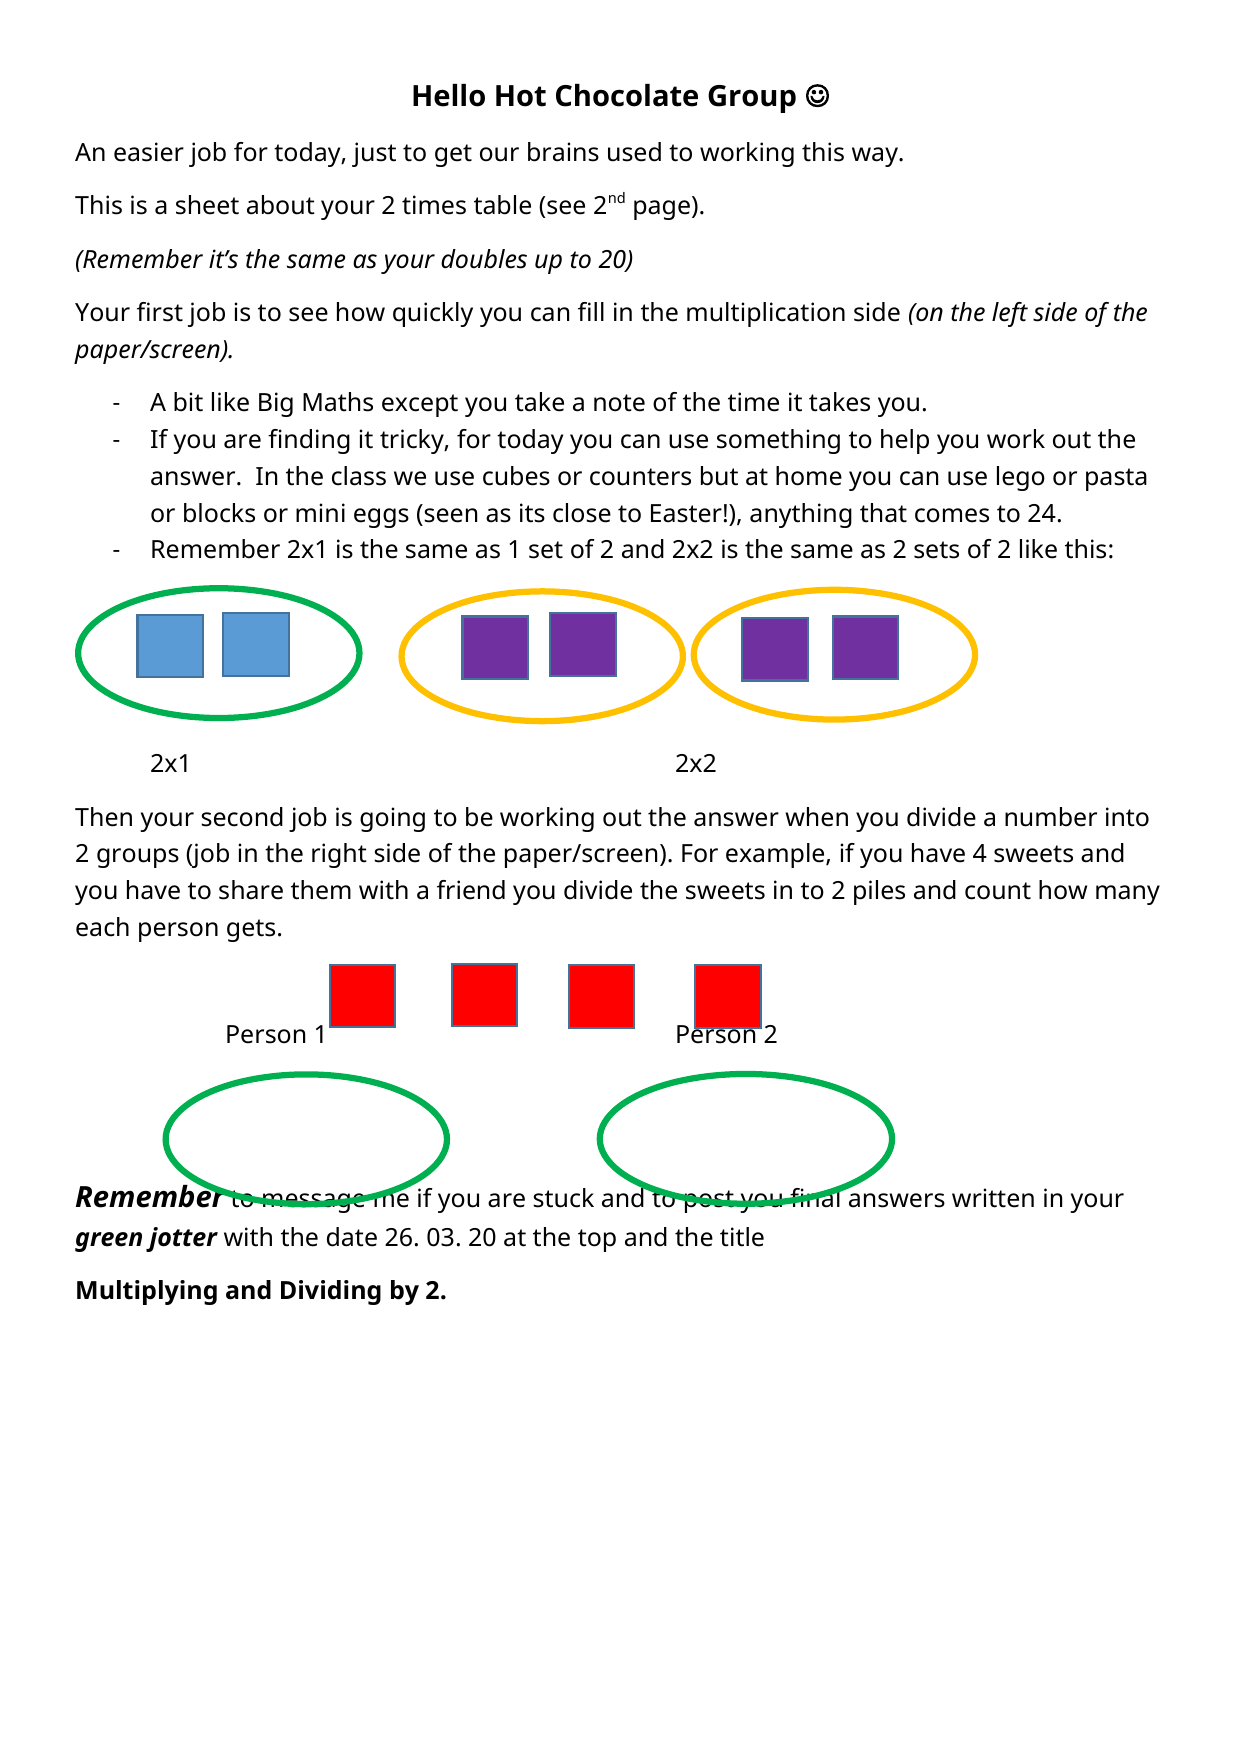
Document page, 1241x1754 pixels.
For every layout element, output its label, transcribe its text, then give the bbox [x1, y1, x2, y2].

text This is a sheet about your 2 times table (see 2nd page). [75, 188, 1165, 222]
text Hello Hot Chocolate Group [75, 75, 1165, 115]
text Your first job is to see how quickly you can fill in the multiplication side (on the left side of the paper/screen). [75, 295, 1165, 366]
list 2x1 2x2 [150, 746, 1165, 780]
text Then your second job is going to be working out the answer when you divide a number into 2 groups (job in the right side of the paper/screen). For example, if you have 4 sweets and you have to share them with a friend you divide the sweets in to 2 piles and count how many each person gets. [75, 799, 1165, 944]
text Remember to message me if you are stuck and to post you final answers written in your green jotter with the date 26. 03. 20 at the top and the title [75, 1177, 1165, 1253]
text Person 1 Person 2 [75, 1016, 1165, 1051]
text An easier job for today, just to get our brains used to working this way. [75, 134, 1165, 168]
text Multiplying and Dividing by 2. [75, 1273, 1165, 1307]
list Remember 2x1 is the same as 1 set of 2 and 2x2 is the same as 2 sets of 2 like this: [112, 532, 1165, 566]
list If you are finding it tricky, for today you can use something to help you work out the answer. In the class we use cubes or counters but at home you can use lego or pasta or blocks or mini eggs (seen as its close to Easter!), anything that comes to 24. [112, 422, 1165, 529]
list A bit like Big Maths except you take a note of the time it takes you. [112, 385, 1165, 419]
text (Remember it’s the same as your doubles up to 20) [75, 241, 1165, 275]
